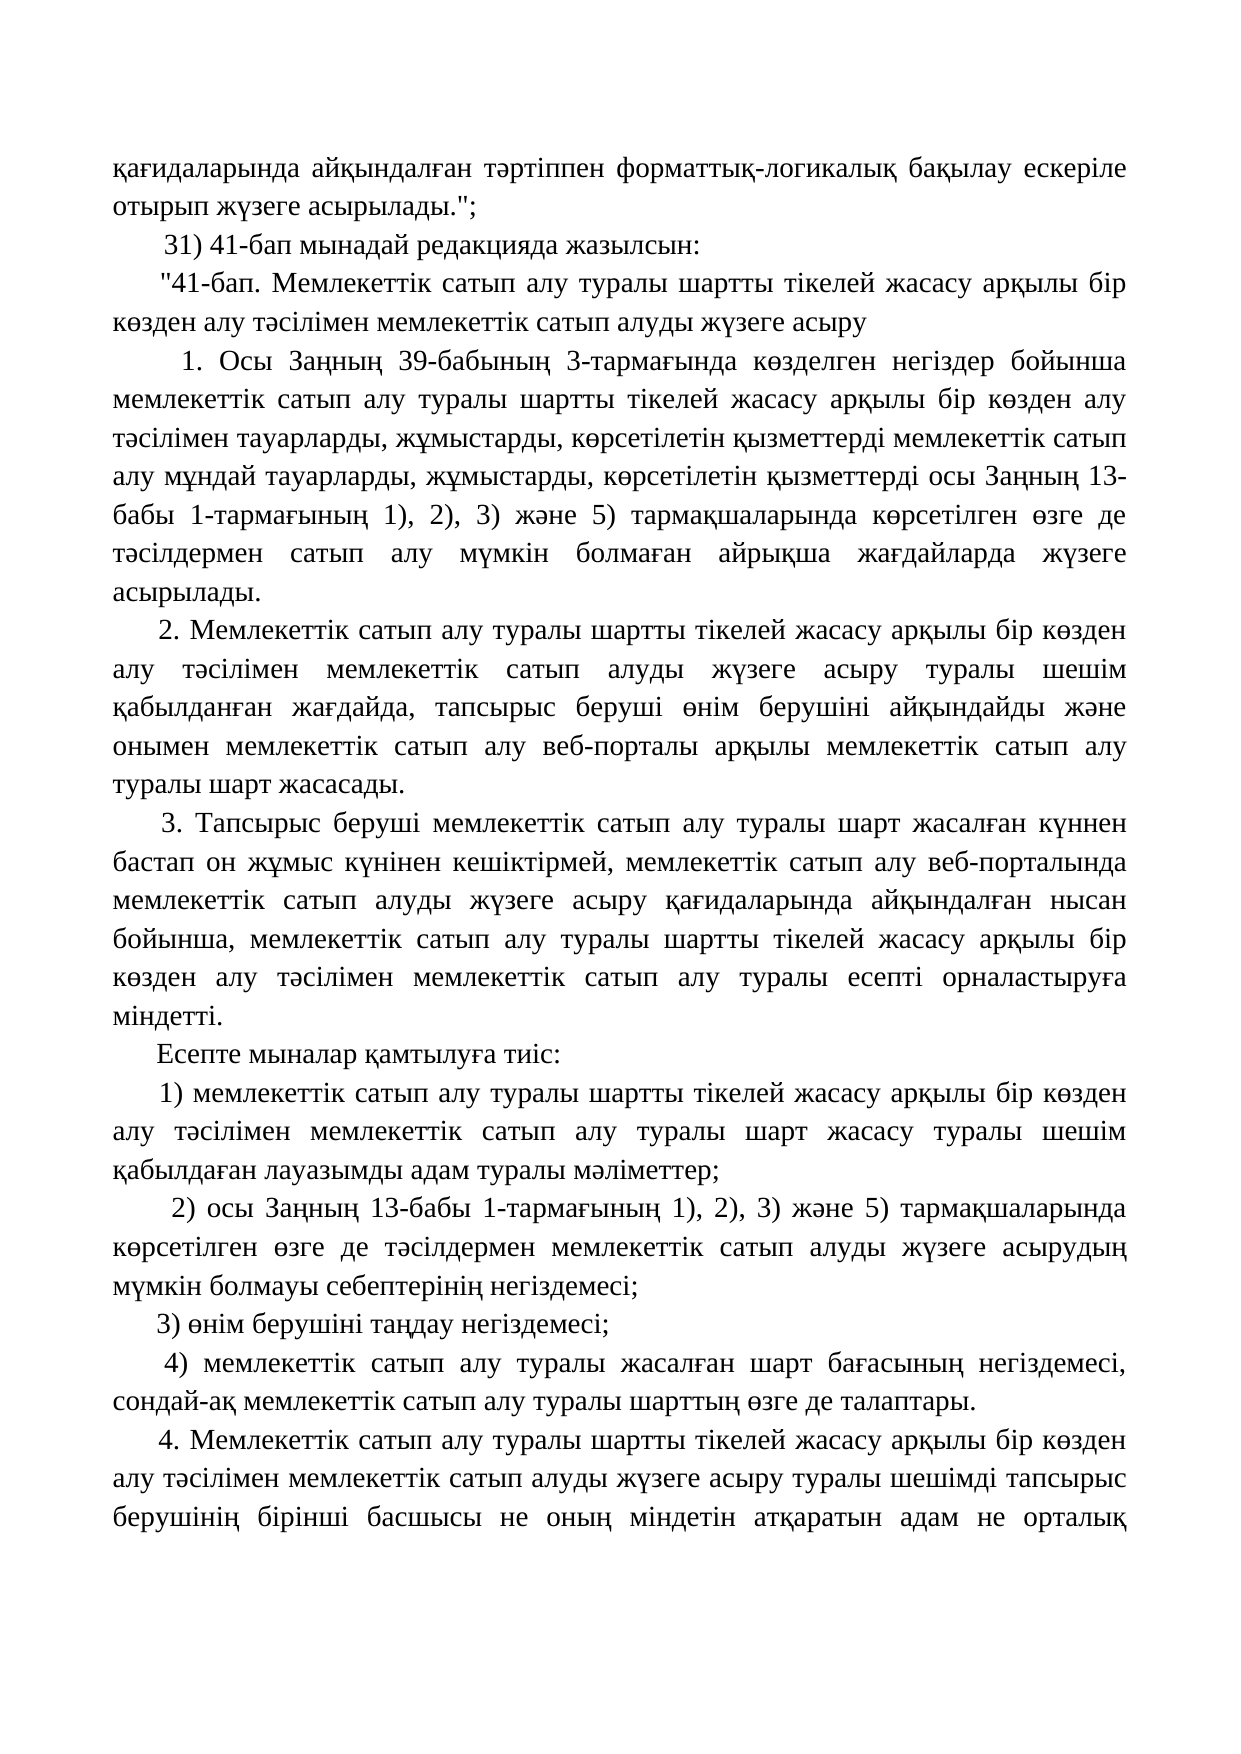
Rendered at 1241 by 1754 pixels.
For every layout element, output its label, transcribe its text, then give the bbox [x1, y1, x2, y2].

text 1. Осы Заңның 39-бабының 3-тармағында көзделген негіздер бойынша мемлекеттік сатып алу туралы шартты тікелей жасасу арқылы бір көзден алу тәсілімен тауарларды, жұмыстарды, көрсетілетін қызметтерді мемлекеттік сатып алу мұндай тауарларды, жұмыстарды, көрсетілетін қызметтерді осы Заңның 13-бабы 1-тармағының 1), 2), 3) және 5) тармақшаларында көрсетілген өзге де тәсілдермен сатып алу мүмкін болмаған айрықша жағдайларда жүзеге асырылады. [112, 343, 1128, 607]
text 1) мемлекеттік сатып алу туралы шартты тікелей жасасу арқылы бір көзден алу тәсілімен мемлекеттік сатып алу туралы шарт жасасу туралы шешім қабылдаған лауазымды адам туралы мәліметтер; [112, 1075, 1128, 1186]
text 2) осы Заңның 13-бабы 1-тармағының 1), 2), 3) және 5) тармақшаларында көрсетілген өзге де тәсілдермен мемлекеттік сатып алуды жүзеге асырудың мүмкін болмауы себептерінің негіздемесі; [112, 1191, 1128, 1301]
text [112, 150, 1128, 222]
text "41-бап. Мемлекеттік сатып алу туралы шартты тікелей жасасу арқылы бір көзден алу тәсілімен мемлекеттік сатып алуды жүзеге асыру [112, 266, 1128, 338]
text Есепте мыналар қамтылуға тиіс: [112, 1036, 1128, 1070]
text 4) мемлекеттік сатып алу туралы жасалған шарт бағасының негіздемесі, сондай-ақ мемлекеттік сатып алу туралы шарттың өзге де талаптары. [112, 1345, 1128, 1417]
text 2. Мемлекеттік сатып алу туралы шартты тікелей жасасу арқылы бір көзден алу тәсілімен мемлекеттік сатып алуды жүзеге асыру туралы шешім қабылданған жағдайда, тапсырыс беруші өнім берушіні айқындайды және онымен мемлекеттік сатып алу веб-порталы арқылы мемлекеттік сатып алу туралы шарт жасасады. [112, 612, 1128, 800]
text 3) өнім берушіні таңдау негіздемесі; [112, 1306, 1128, 1340]
text 31) 41-бап мынадай редакцияда жазылсын: [112, 227, 1128, 261]
text 3. Тапсырыс беруші мемлекеттік сатып алу туралы шарт жасалған күннен бастап он жұмыс күнінен кешіктірмей, мемлекеттік сатып алу веб-порталында мемлекеттік сатып алуды жүзеге асыру қағидаларында айқындалған нысан бойынша, мемлекеттік сатып алу туралы шартты тікелей жасасу арқылы бір көзден алу тәсілімен мемлекеттік сатып алу туралы есепті орналастыруға міндетті. [112, 805, 1128, 1031]
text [112, 1422, 1128, 1532]
